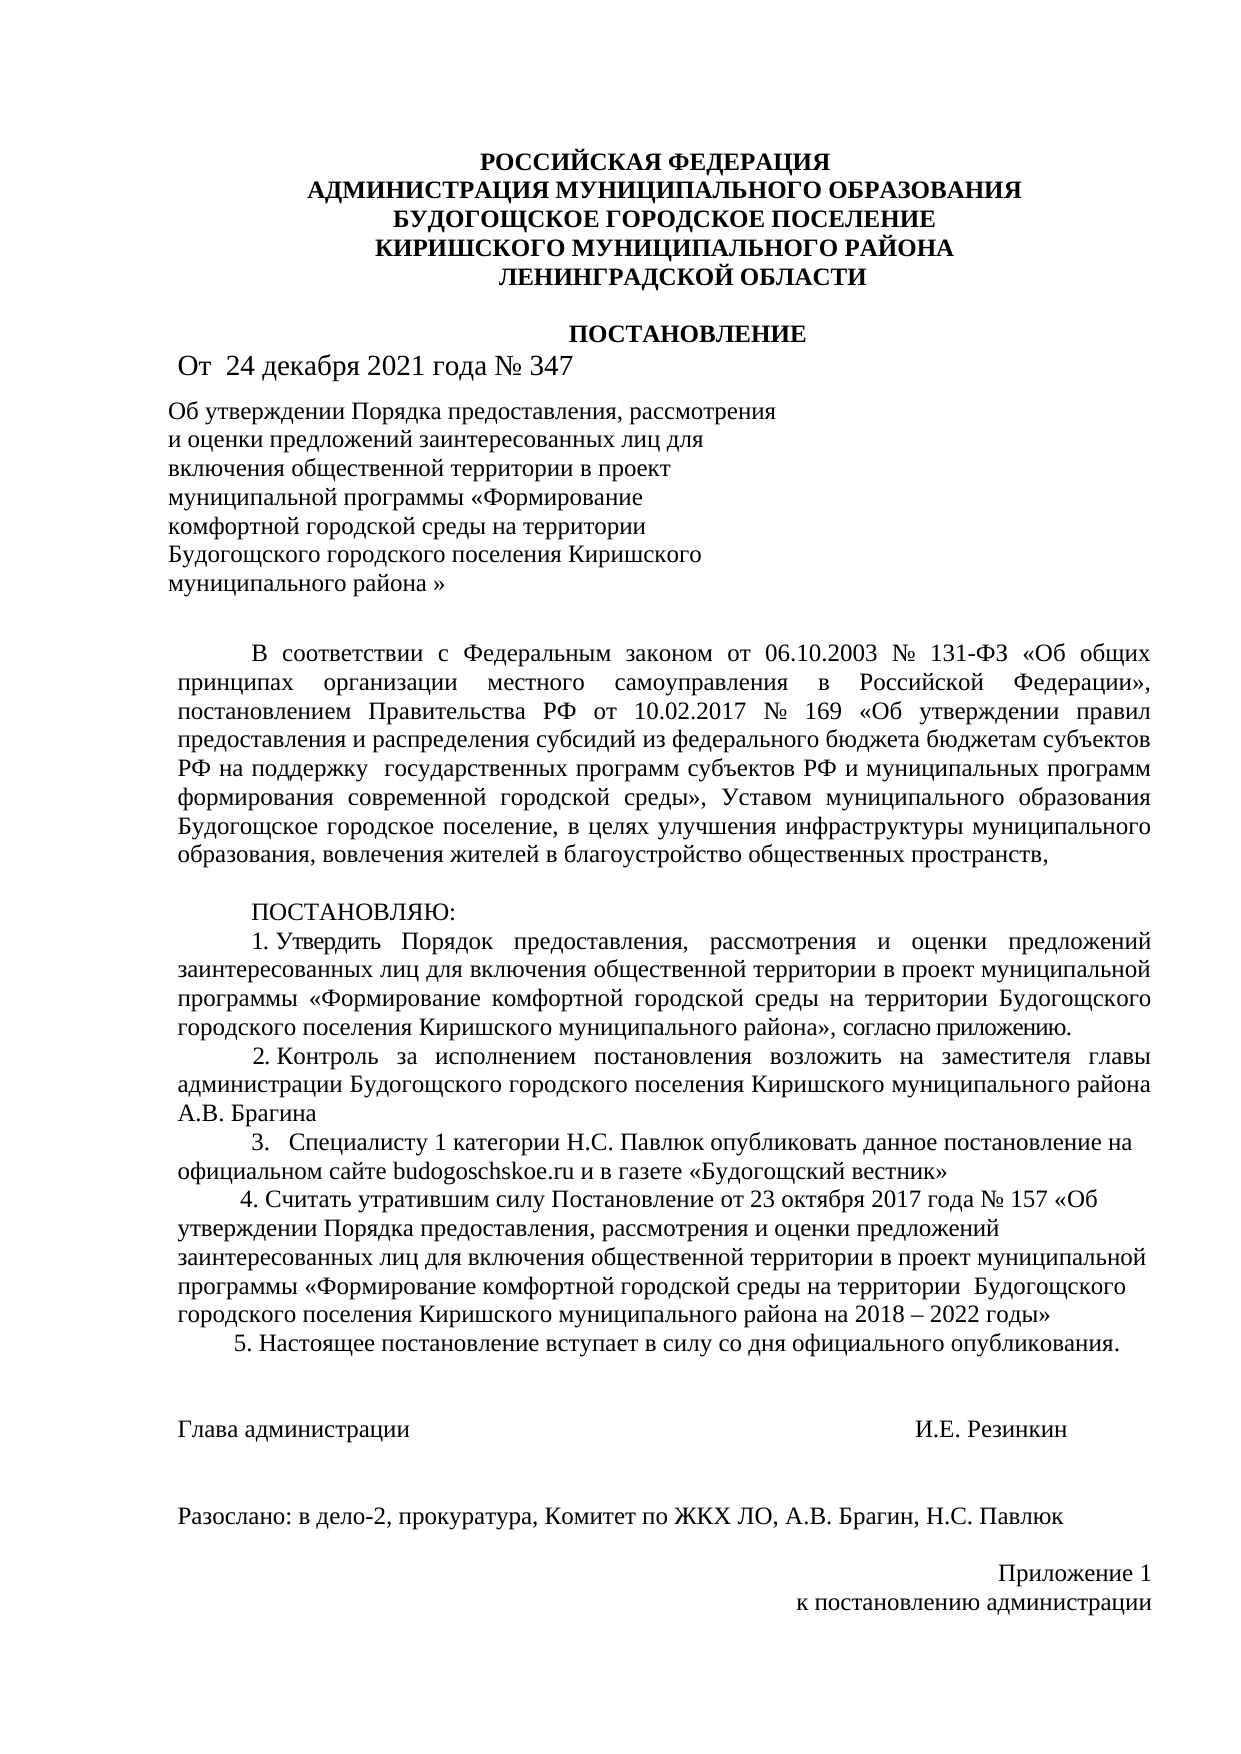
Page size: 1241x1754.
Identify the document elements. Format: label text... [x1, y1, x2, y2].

text КИРИШСКОГО МУНИЦИПАЛЬНОГО РАЙОНА [177, 233, 1152, 262]
text В соответствии с Федеральным законом от 06.10.2003 № 131-ФЗ «Об общих принципах организации местного самоуправления в Российской Федерации», постановлением Правительства РФ от 10.02.2017 № 169 «Об утверждении правил предоставления и распределения субсидий из федерального бюджета бюджетам субъектов РФ на поддержку государственных программ субъектов РФ и муниципальных программ формирования современной городской среды», Уставом муниципального образования Будогощское городское поселение, в целях улучшения инфраструктуры муниципального образования, вовлечения жителей в благоустройство общественных пространств, [177, 638, 1152, 868]
text ПОСТАНОВЛЯЮ: [177, 897, 1152, 926]
list Специалисту 1 категории Н.С. Павлюк опубликовать данное постановление на [251, 1127, 1152, 1156]
text 4. Считать утратившим силу Постановление от 23 октября 2017 года № 157 «Об утверждении Порядка предоставления, рассмотрения и оценки предложений заинтересованных лиц для включения общественной территории в проект муниципальной программы «Формирование комфортной городской среды на территории Будогощского городского поселения Киришского муниципального района на 2018 – 2022 годы» [177, 1184, 1152, 1328]
text От 24 декабря 2021 года № 347 [177, 348, 1152, 382]
text Глава администрации И.Е. Резинкин [177, 1414, 1152, 1443]
text Разослано: в дело-2, прокуратура, Комитет по ЖКХ ЛО, А.В. Брагин, Н.С. Павлюк [177, 1501, 1152, 1529]
text к постановлению администрации [177, 1587, 1152, 1616]
text ЛЕНИНГРАДСКОЙ ОБЛАСТИ [177, 262, 1152, 291]
text Приложение 1 [177, 1558, 1152, 1587]
text РОССИЙСКАЯ ФЕДЕРАЦИЯ [158, 147, 1152, 176]
text официальном сайте budogoschskoe.ru и в газете «Будогощский вестник» [177, 1156, 1152, 1184]
text 5. Настоящее постановление вступает в силу со дня официального опубликования. [177, 1328, 1152, 1357]
text 1. Утвердить Порядок предоставления, рассмотрения и оценки предложений заинтересованных лиц для включения общественной территории в проект муниципальной программы «Формирование комфортной городской среды на территории Будогощского городского поселения Киришского муниципального района», согласно приложению. [177, 926, 1152, 1041]
text АДМИНИСТРАЦИЯ МУНИЦИПАЛЬНОГО ОБРАЗОВАНИЯ [177, 176, 1152, 204]
text ПОСТАНОВЛЕНИЕ [325, 319, 1152, 348]
text 2. Контроль за исполнением постановления возложить на заместителя главы администрации Будогощского городского поселения Киришского муниципального района А.В. Брагина [177, 1041, 1152, 1127]
text БУДОГОЩСКОЕ ГОРОДСКОЕ ПОСЕЛЕНИЕ [177, 204, 1152, 233]
